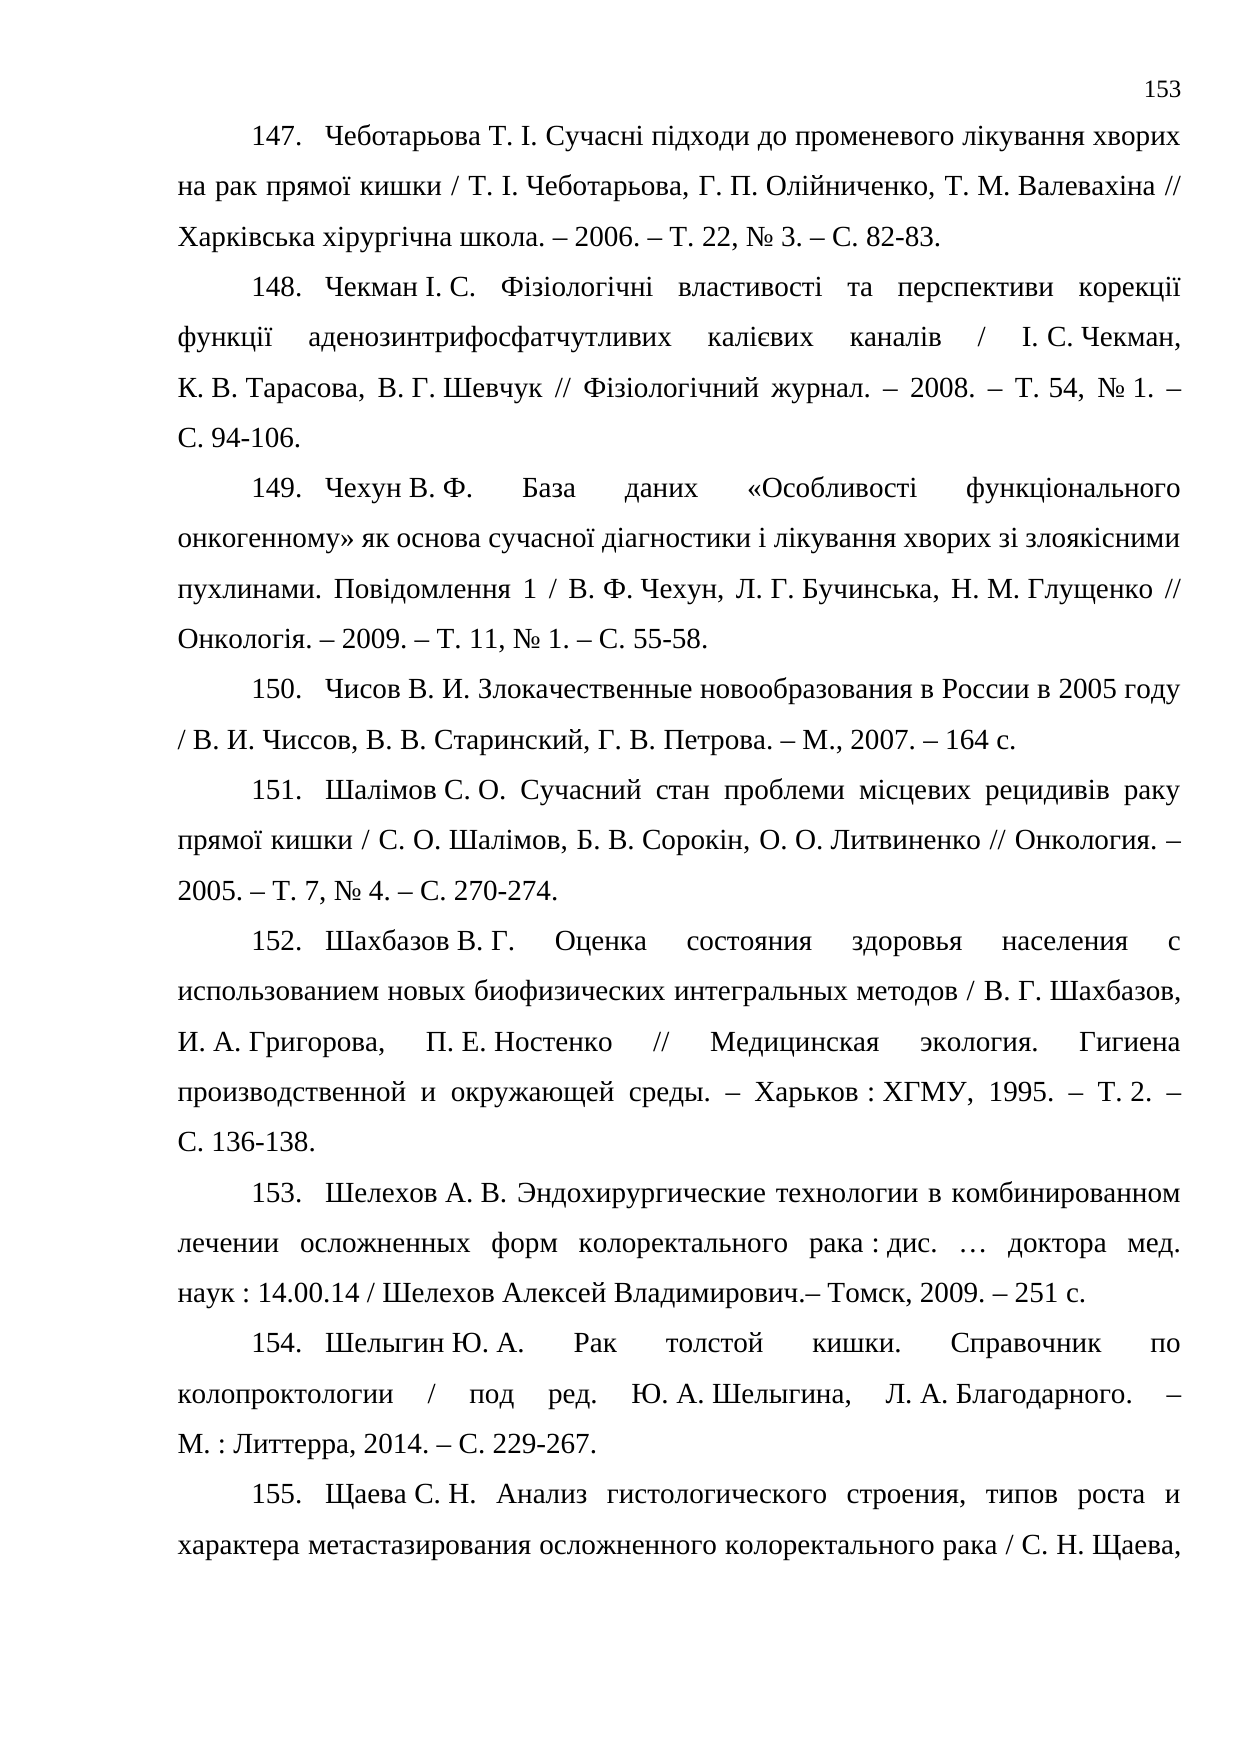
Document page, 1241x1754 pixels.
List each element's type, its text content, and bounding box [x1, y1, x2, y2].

list Шалімов С. О. Сучасний стан проблеми місцевих рецидивів раку прямої кишки / С. О. Шалімов, Б. В. Сорокін, О. О. Литвиненко // Oнкология. – 2005. – Т. 7, № 4. – С. 270-274. [177, 772, 1181, 906]
list Чеботарьова Т. І. Сучасні підходи до променевого лікування хворих на рак прямої кишки / Т. І. Чеботарьова, Г. П. Олійниченко, Т. М. Валевахіна // Харківська хірургічна школа. – 2006. – Т. 22, № 3. – С. 82-83. [177, 118, 1181, 252]
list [177, 1477, 1181, 1560]
list Чекман І. С. Фізіологічні властивості та перспективи корекції функції аденозинтрифосфатчутливих калієвих каналів / І. С. Чекман, К. В. Тарасова, В. Г. Шевчук // Фізіологічний журнал. – 2008. – Т. 54, № 1. – С. 94-106. [177, 269, 1181, 453]
list Шелехов А. В. Эндохирургические технологии в комбинированном лечении осложненных форм колоректального рака : дис. … доктора мед. наук : 14.00.14 / Шелехов Алексей Владимирович.– Томск, 2009. – 251 с. [177, 1175, 1181, 1309]
list Шелыгин Ю. А. Рак толстой кишки. Справочник по колопроктологии / под ред. Ю. А. Шелыгина, Л. А. Благодарного. – М. : Литтерра, 2014. – С. 229-267. [177, 1326, 1181, 1460]
list Чехун В. Ф. База даних «Особливості функціонального онкогенному» як основа сучасної діагностики і лікування хворих зі злоякісними пухлинами. Повідомлення 1 / В. Ф. Чехун, Л. Г. Бучинська, Н. М. Глущенко // Oнкологія. – 2009. – Т. 11, № 1. – С. 55-58. [177, 470, 1181, 655]
list Чисов В. И. Злокачественные новообразования в России в 2005 году / В. И. Чиссов, В. В. Старинский, Г. В. Петрова. – М., 2007. – 164 с. [177, 672, 1181, 755]
list Шахбазов В. Г. Оценка состояния здоровья населения с использованием новых биофизических интегральных методов / В. Г. Шахбазов, И. А. Григорова, П. Е. Ностенко // Медицинская экология. Гигиена производственной и окружающей среды. – Харьков : ХГМУ, 1995. – Т. 2. – С. 136-138. [177, 923, 1181, 1158]
